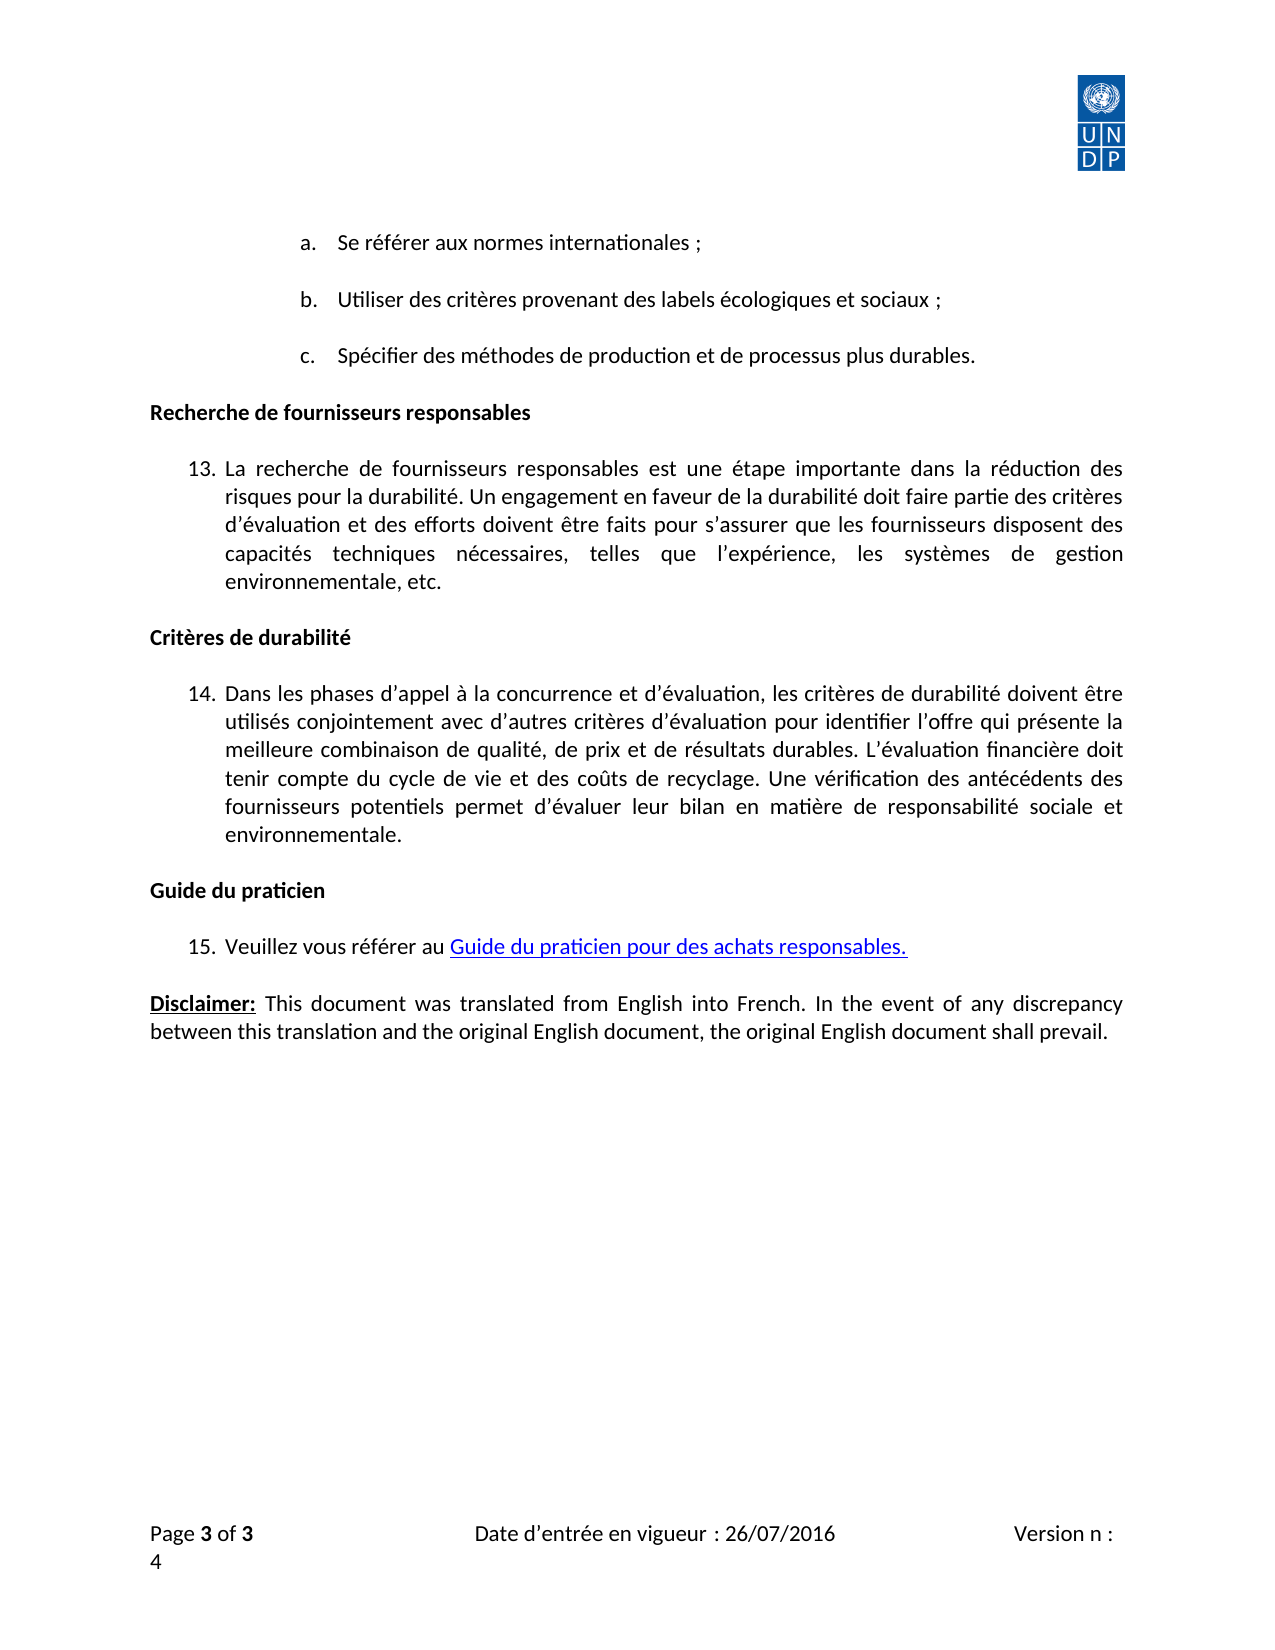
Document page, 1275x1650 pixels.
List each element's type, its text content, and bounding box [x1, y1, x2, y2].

text Guide du praticien [150, 876, 1125, 904]
list Utiliser des critères provenant des labels écologiques et sociaux ; [300, 285, 1125, 313]
list Spécifier des méthodes de production et de processus plus durables. [300, 341, 1125, 369]
text Recherche de fournisseurs responsables [150, 398, 1125, 426]
list Veuillez vous référer au Guide du praticien pour des achats responsables. [187, 932, 1125, 960]
list Se référer aux normes internationales ; [300, 228, 1125, 257]
text Disclaimer: This document was translated from English into French. In the event of any discrepancy between this translation and the original English document, the original English document shall prevail. [150, 988, 1125, 1045]
list La recherche de fournisseurs responsables est une étape importante dans la réduction des risques pour la durabilité. Un engagement en faveur de la durabilité doit faire partie des critères d’évaluation et des efforts doivent être faits pour s’assurer que les fournisseurs disposent des capacités techniques nécessaires, telles que l’expérience, les systèmes de gestion environnementale, etc. [187, 454, 1125, 595]
text Critères de durabilité [150, 623, 1125, 651]
list Dans les phases d’appel à la concurrence et d’évaluation, les critères de durabilité doivent être utilisés conjointement avec d’autres critères d’évaluation pour identifier l’offre qui présente la meilleure combinaison de qualité, de prix et de résultats durables. L’évaluation financière doit tenir compte du cycle de vie et des coûts de recyclage. Une vérification des antécédents des fournisseurs potentiels permet d’évaluer leur bilan en matière de responsabilité sociale et environnementale. [187, 679, 1125, 848]
picture [1076, 75, 1125, 173]
